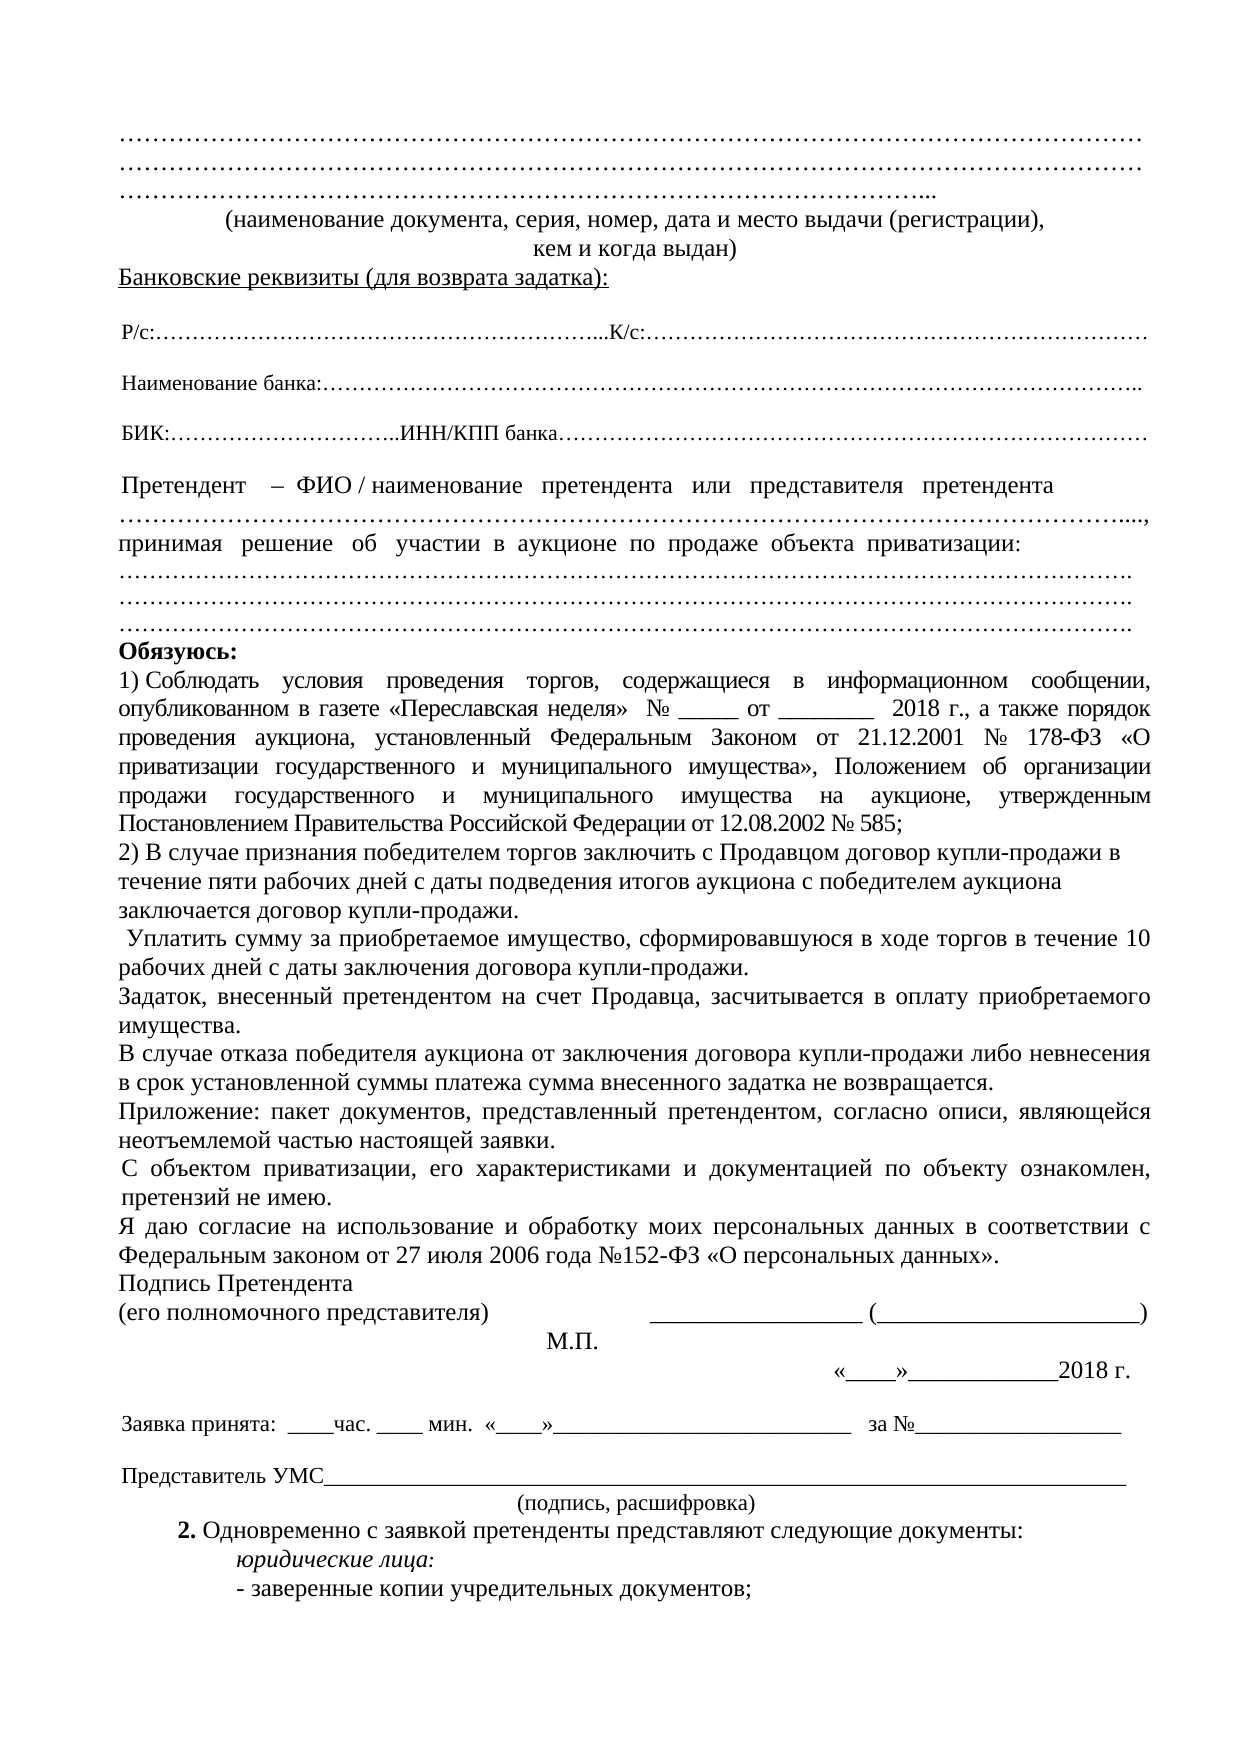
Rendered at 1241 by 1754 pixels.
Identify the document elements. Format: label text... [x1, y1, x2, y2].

text 1) Соблюдать условия проведения торгов, содержащиеся в информационном сообщении, опубликованном в газете «Переславская неделя» № _____ от ________ 2018 г., а также порядок проведения аукциона, установленный Федеральным Законом от 21.12.2001 № 178-ФЗ «О приватизации государственного и муниципального имущества», Положением об организации продажи государственного и муниципального имущества на аукционе, утвержденным Постановлением Правительства Российской Федерации от 12.08.2002 № 585; [118, 665, 1152, 837]
text С объектом приватизации, его характеристиками и документацией по объекту ознакомлен, претензий не имею. [121, 1153, 1152, 1211]
text Приложение: пакет документов, представленный претендентом, согласно описи, являющейся неотъемлемой частью настоящей заявки. [118, 1096, 1152, 1153]
text - заверенные копии учредительных документов; [177, 1573, 1152, 1602]
text Уплатить сумму за приобретаемое имущество, сформировавшуюся в ходе торгов в течение 10 рабочих дней с даты заключения договора купли-продажи. [118, 923, 1152, 981]
text ……………………………………………………………………………………………………………………. [118, 609, 1152, 636]
text (наименование документа, серия, номер, дата и место выдачи (регистрации), [118, 204, 1152, 233]
text В случае отказа победителя аукциона от заключения договора купли-продажи либо невнесения в срок установленной суммы платежа сумма внесенного задатка не возвращается. [118, 1038, 1152, 1096]
text Претендент – ФИО / наименование претендента или представителя претендента [121, 471, 1152, 499]
text Р/с:……………………………………………………...К/с:…………………………………………………………… [121, 319, 1152, 344]
text Подпись Претендента [118, 1268, 1152, 1297]
text М.П. [177, 1326, 1152, 1355]
text принимая решение об участии в аукционе по продаже объекта приватизации: [118, 528, 1152, 557]
text Задаток, внесенный претендентом на счет Продавца, засчитывается в оплату приобретаемого имущества. [118, 981, 1152, 1038]
text Я даю согласие на использование и обработку моих персональных данных в соответствии с Федеральным законом от 27 июля 2006 года №152-ФЗ «О персональных данных». [118, 1211, 1152, 1268]
text (его полномочного представителя) _________________ (_____________________) [118, 1297, 1152, 1326]
text (подпись, расшифровка) [121, 1489, 1152, 1515]
text …………………………………………………………………………………………………………...., [118, 499, 1152, 528]
text кем и когда выдан) [118, 233, 1152, 262]
text Заявка принята: ____час. ____ мин. «____»__________________________ за №__________________ [121, 1410, 1152, 1436]
text 2) В случае признания победителем торгов заключить с Продавцом договор купли-продажи в течение пяти рабочих дней с даты подведения итогов аукциона с победителем аукциона заключается договор купли-продажи. [118, 837, 1152, 923]
text Обязуюсь: [118, 636, 1152, 665]
text ………………………………………………………………………………………………………………………………………………………………………………………………………………………………………………………………………………………………………………... [118, 118, 1152, 204]
text Представитель УМС______________________________________________________________________ [121, 1462, 1152, 1489]
text ……………………………………………………………………………………………………………………. [118, 583, 1152, 609]
text Банковские реквизиты (для возврата задатка): [118, 262, 1152, 291]
text юридические лица: [177, 1544, 1152, 1573]
text Наименование банка:………………………………………………………………………………………………….. [121, 370, 1152, 395]
text БИК:…………………………..ИНН/КПП банка……………………………………………………………………… [121, 420, 1152, 445]
text 2. Одновременно с заявкой претенденты представляют следующие документы: [177, 1515, 1152, 1544]
text «____»____________2018 г. [177, 1355, 1152, 1383]
text ……………………………………………………………………………………………………………………. [118, 557, 1152, 583]
